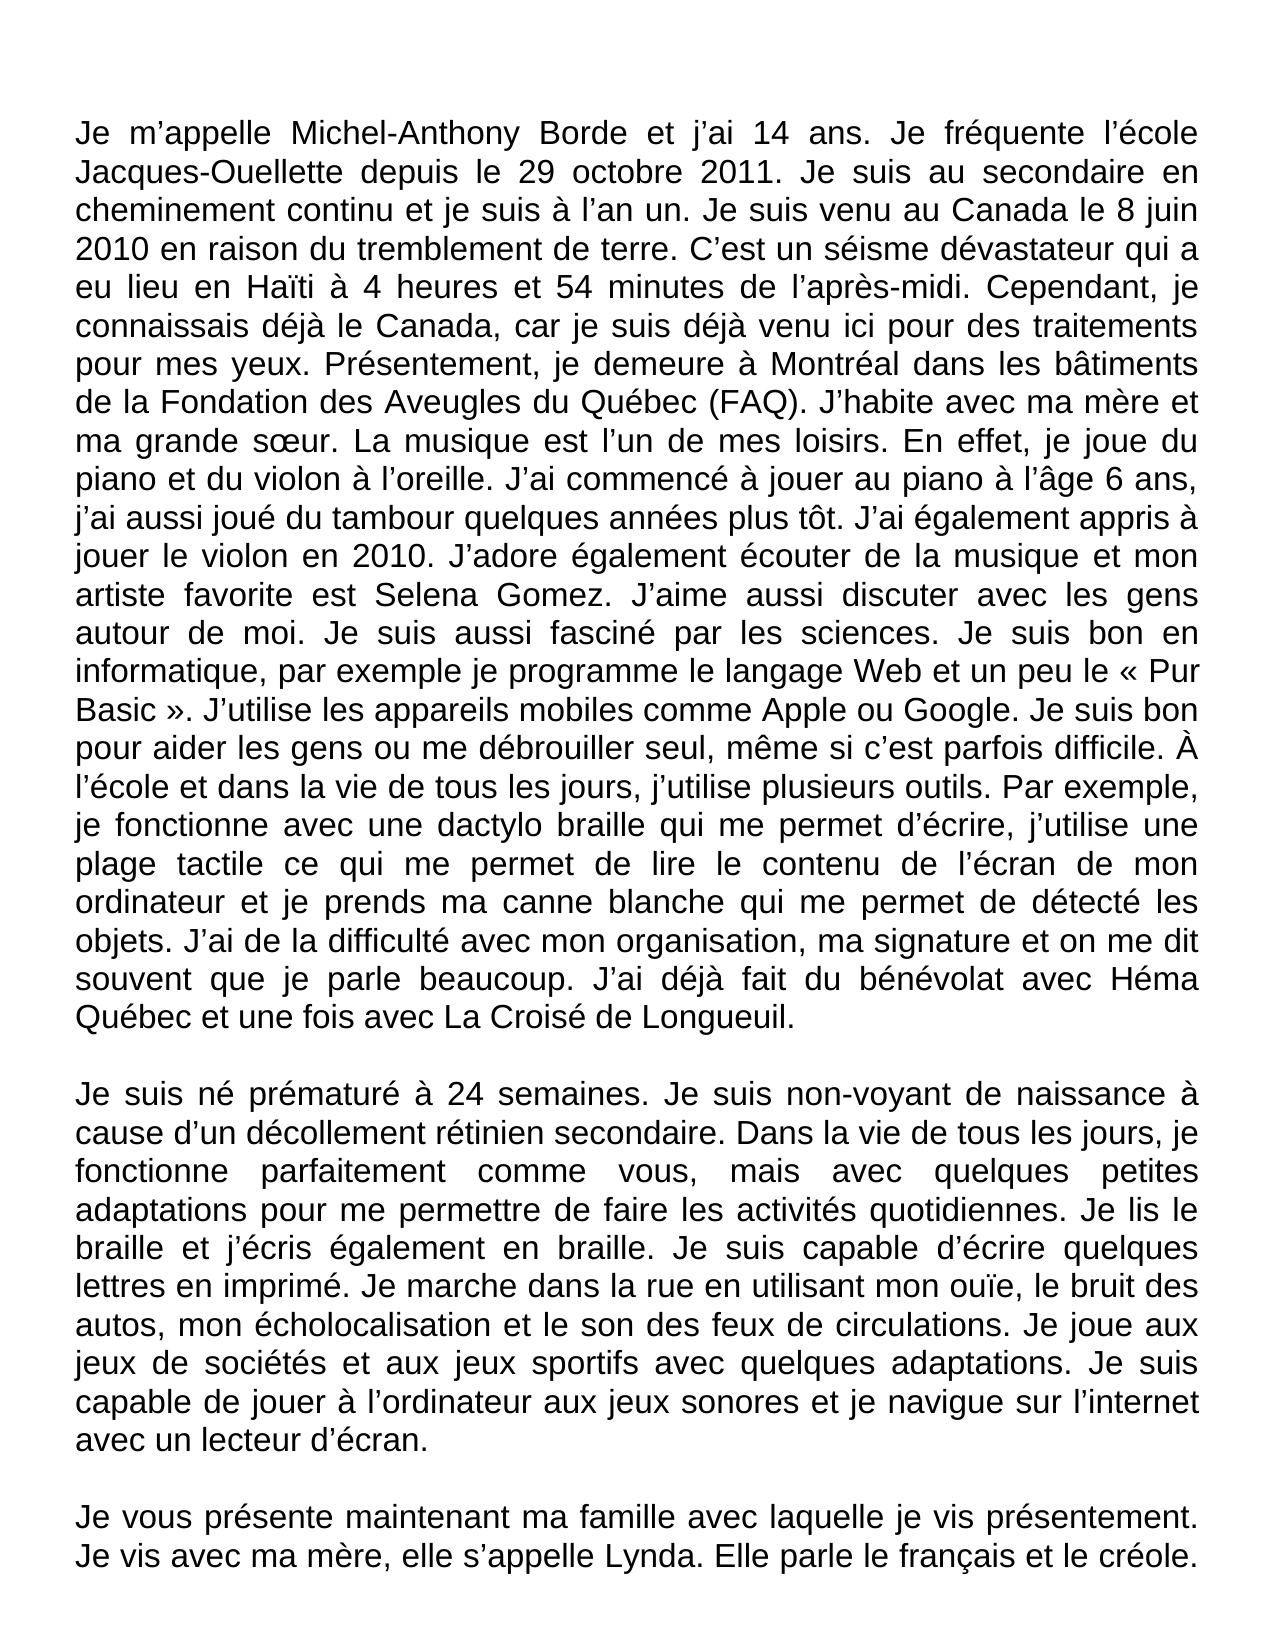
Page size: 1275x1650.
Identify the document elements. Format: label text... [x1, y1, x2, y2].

text Je suis né prématuré à 24 semaines. Je suis non-voyant de naissance à cause d’un décollement rétinien secondaire. Dans la vie de tous les jours, je fonctionne parfaitement comme vous, mais avec quelques petites adaptations pour me permettre de faire les activités quotidiennes. Je lis le braille et j’écris également en braille. Je suis capable d’écrire quelques lettres en imprimé. Je marche dans la rue en utilisant mon ouïe, le bruit des autos, mon écholocalisation et le son des feux de circulations. Je joue aux jeux de sociétés et aux jeux sportifs avec quelques adaptations. Je suis capable de jouer à l’ordinateur aux jeux sonores et je navigue sur l’internet avec un lecteur d’écran. [75, 1074, 1200, 1459]
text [75, 1497, 1200, 1574]
text Je m’appelle Michel-Anthony Borde et j’ai 14 ans. Je fréquente l’école Jacques-Ouellette depuis le 29 octobre 2011. Je suis au secondaire en cheminement continu et je suis à l’an un. Je suis venu au Canada le 8 juin 2010 en raison du tremblement de terre. C’est un séisme dévastateur qui a eu lieu en Haïti à 4 heures et 54 minutes de l’après-midi. Cependant, je connaissais déjà le Canada, car je suis déjà venu ici pour des traitements pour mes yeux. Présentement, je demeure à Montréal dans les bâtiments de la Fondation des Aveugles du Québec (FAQ). J’habite avec ma mère et ma grande sœur. La musique est l’un de mes loisirs. En effet, je joue du piano et du violon à l’oreille. J’ai commencé à jouer au piano à l’âge 6 ans, j’ai aussi joué du tambour quelques années plus tôt. J’ai également appris à jouer le violon en 2010. J’adore également écouter de la musique et mon artiste favorite est Selena Gomez. J’aime aussi discuter avec les gens autour de moi. Je suis aussi fasciné par les sciences. Je suis bon en informatique, par exemple je programme le langage Web et un peu le « Pur Basic ». J’utilise les appareils mobiles comme Apple ou Google. Je suis bon pour aider les gens ou me débrouiller seul, même si c’est parfois difficile. À l’école et dans la vie de tous les jours, j’utilise plusieurs outils. Par exemple, je fonctionne avec une dactylo braille qui me permet d’écrire, j’utilise une plage tactile ce qui me permet de lire le contenu de l’écran de mon ordinateur et je prends ma canne blanche qui me permet de détecté les objets. J’ai de la difficulté avec mon organisation, ma signature et on me dit souvent que je parle beaucoup. J’ai déjà fait du bénévolat avec Héma Québec et une fois avec La Croisé de Longueuil. [75, 113, 1200, 1036]
